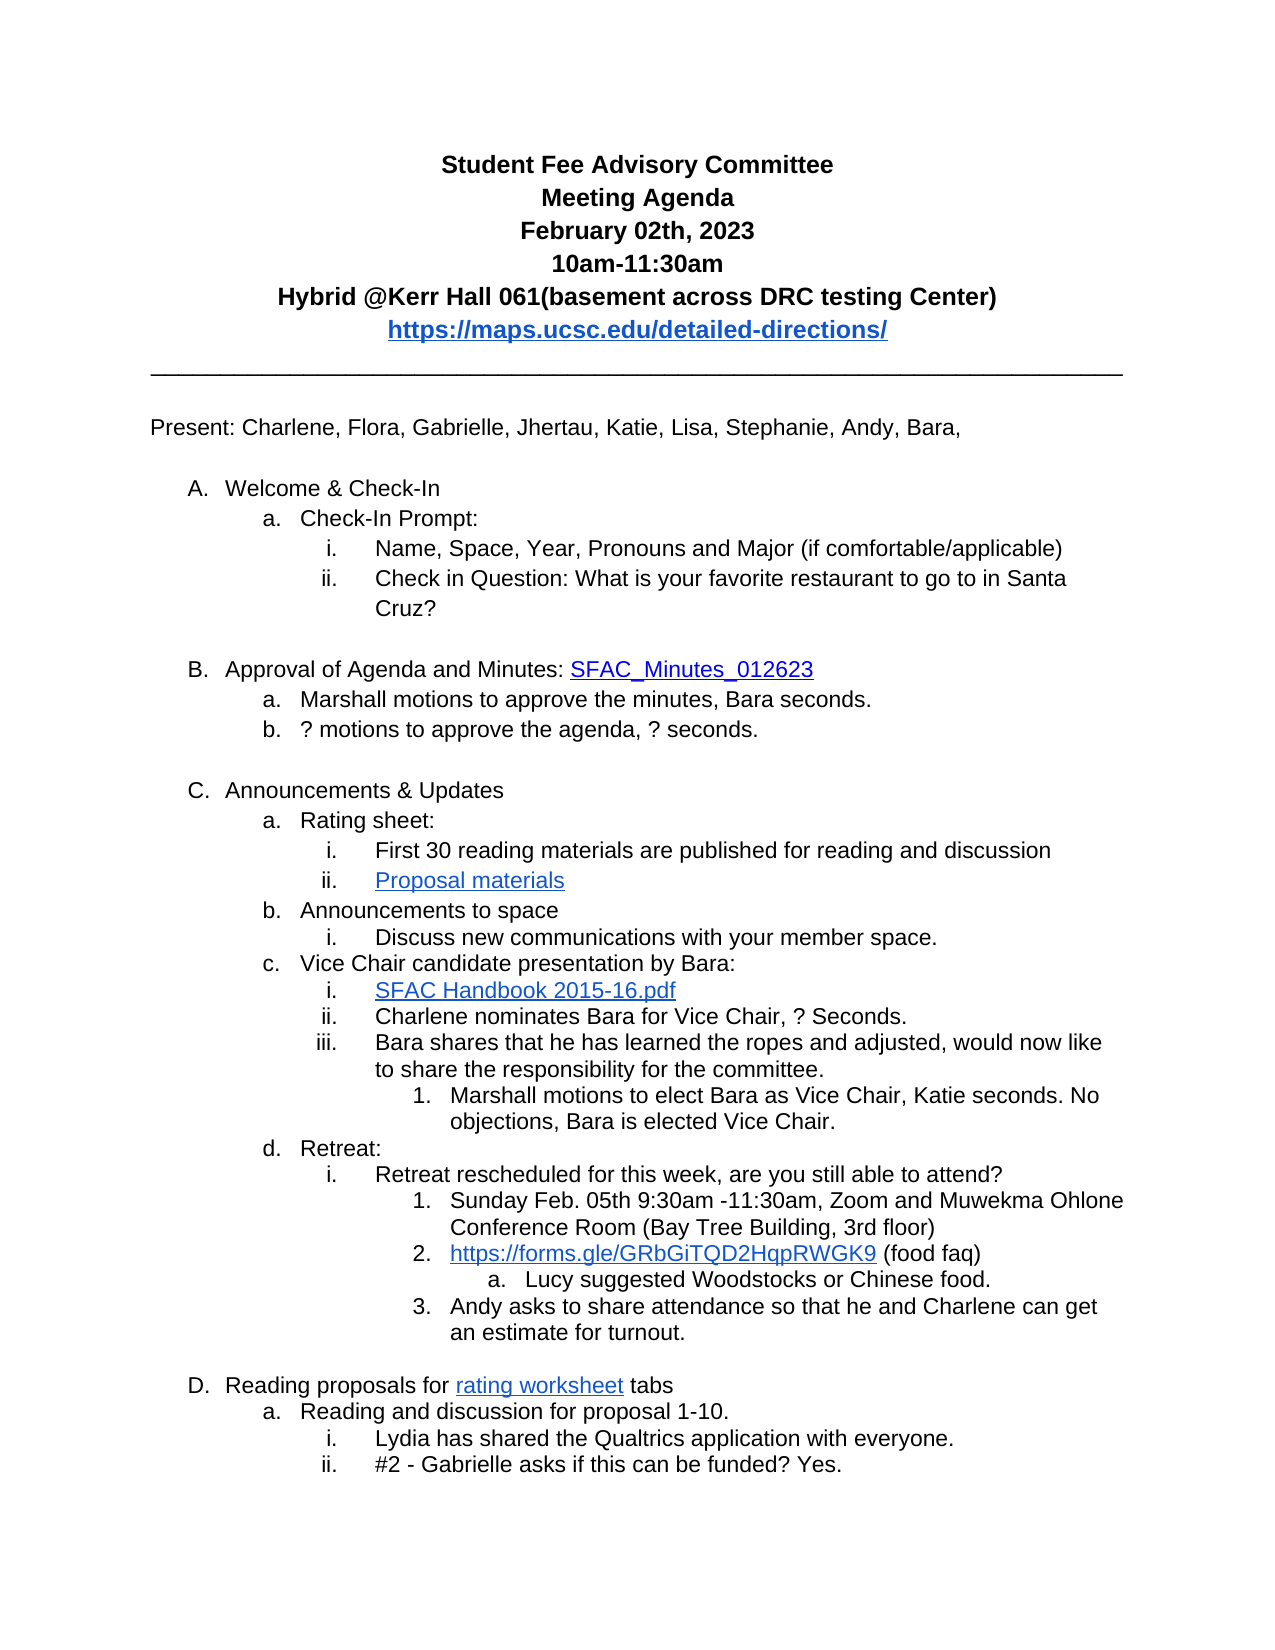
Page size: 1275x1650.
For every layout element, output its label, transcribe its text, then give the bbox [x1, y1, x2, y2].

text ______________________________________________________________________ [150, 348, 1125, 377]
list Rating sheet: [262, 807, 1125, 833]
list Retreat: [262, 1135, 1125, 1161]
list Lucy suggested Woodstocks or Chinese food. [487, 1266, 1125, 1293]
list Discuss new communications with your member space. [337, 924, 1125, 950]
list Announcements & Updates [187, 777, 1125, 803]
text February 02th, 2023 [150, 216, 1125, 245]
list Retreat rescheduled for this week, are you still able to attend? [337, 1161, 1125, 1187]
text Hybrid @Kerr Hall 061(basement across DRC testing Center) [150, 282, 1125, 311]
list Charlene nominates Bara for Vice Chair, ? Seconds. [337, 1003, 1125, 1029]
text Present: Charlene, Flora, Gabrielle, Jhertau, Katie, Lisa, Stephanie, Andy, Bara, [150, 414, 1125, 441]
list Marshall motions to approve the minutes, Bara seconds. [262, 686, 1125, 712]
list Proposal materials [337, 867, 1125, 894]
list Announcements to space [262, 897, 1125, 924]
list Name, Space, Year, Pronouns and Major (if comfortable/applicable) [337, 535, 1125, 561]
list Welcome & Check-In [187, 474, 1125, 501]
list https://forms.gle/GRbGiTQD2HqpRWGK9 (food faq) [412, 1240, 1125, 1266]
list Vice Chair candidate presentation by Bara: [262, 950, 1125, 977]
list Bara shares that he has learned the ropes and adjusted, would now like to share the responsibility for the committee. [337, 1029, 1125, 1082]
list ? motions to approve the agenda, ? seconds. [262, 716, 1125, 743]
text Student Fee Advisory Committee [150, 150, 1125, 179]
list Reading and discussion for proposal 1-10. [262, 1398, 1125, 1424]
text Meeting Agenda [150, 183, 1125, 212]
list Check-In Prompt: [262, 505, 1125, 531]
list Reading proposals for rating worksheet tabs [187, 1372, 1125, 1398]
list Approval of Agenda and Minutes: SFAC_Minutes_012623 [187, 656, 1125, 682]
list Sunday Feb. 05th 9:30am -11:30am, Zoom and Muwekma Ohlone Conference Room (Bay Tree Building, 3rd floor) [412, 1187, 1125, 1240]
list #2 - Gabrielle asks if this can be funded? Yes. [337, 1451, 1125, 1477]
list First 30 reading materials are published for reading and discussion [337, 837, 1125, 863]
list Check in Question: What is your favorite restaurant to go to in Santa Cruz? [337, 565, 1125, 622]
text https://maps.ucsc.edu/detailed-directions/ [150, 315, 1125, 344]
text 10am-11:30am [150, 249, 1125, 278]
list Andy asks to share attendance so that he and Charlene can get an estimate for turnout. [412, 1293, 1125, 1346]
list SFAC Handbook 2015-16.pdf [337, 977, 1125, 1003]
list Lydia has shared the Qualtrics application with everyone. [337, 1424, 1125, 1451]
list Marshall motions to elect Bara as Vice Chair, Katie seconds. No objections, Bara is elected Vice Chair. [412, 1082, 1125, 1135]
